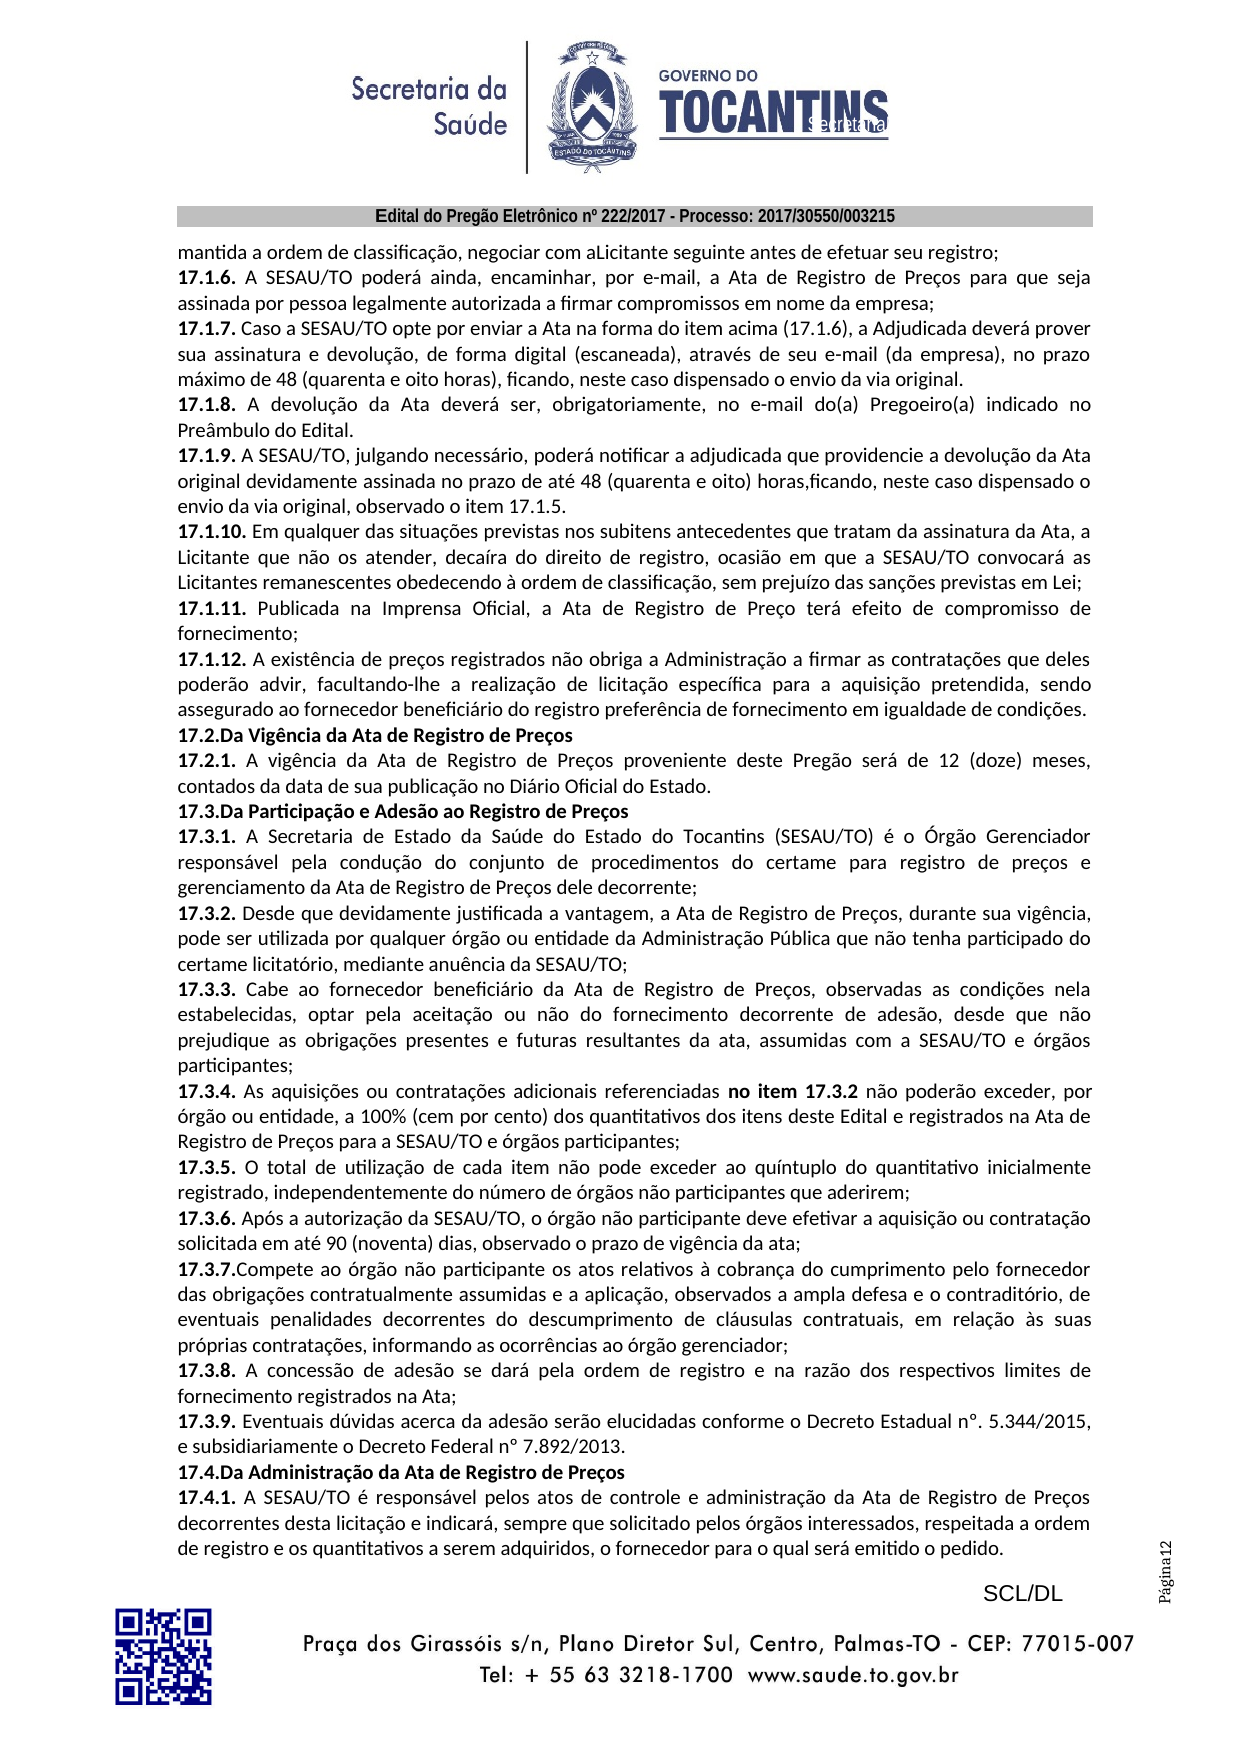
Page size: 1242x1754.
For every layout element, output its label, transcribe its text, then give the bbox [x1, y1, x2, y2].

text 17.3.5. O total de utilização de cada item não pode exceder ao quíntuplo do quantitativo inicialmente registrado, independentemente do número de órgãos não participantes que aderirem; [177, 1154, 1093, 1205]
text 17.1.9. A SESAU/TO, julgando necessário, poderá notificar a adjudicada que providencie a devolução da Ata original devidamente assinada no prazo de até 48 (quarenta e oito) horas,ficando, neste caso dispensado o envio da via original, observado o item 17.1.5. [177, 442, 1093, 519]
text 17.1.6. A SESAU/TO poderá ainda, encaminhar, por e-mail, a Ata de Registro de Preços para que seja assinada por pessoa legalmente autorizada a firmar compromissos em nome da empresa; [177, 264, 1093, 315]
text 17.1.11. Publicada na Imprensa Oficial, a Ata de Registro de Preço terá efeito de compromisso de fornecimento; [177, 595, 1093, 646]
text 17.1.7. Caso a SESAU/TO opte por enviar a Ata na forma do item acima (17.1.6), a Adjudicada deverá prover sua assinatura e devolução, de forma digital (escaneada), através de seu e-mail (da empresa), no prazo máximo de 48 (quarenta e oito horas), ficando, neste caso dispensado o envio da via original. [177, 315, 1093, 392]
text 17.4.1. A SESAU/TO é responsável pelos atos de controle e administração da Ata de Registro de Preços decorrentes desta licitação e indicará, sempre que solicitado pelos órgãos interessados, respeitada a ordem de registro e os quantitativos a serem adquiridos, o fornecedor para o qual será emitido o pedido. [177, 1484, 1093, 1561]
text 17.3.7.Compete ao órgão não participante os atos relativos à cobrança do cumprimento pelo fornecedor das obrigações contratualmente assumidas e a aplicação, observados a ampla defesa e o contraditório, de eventuais penalidades decorrentes do descumprimento de cláusulas contratuais, em relação às suas próprias contratações, informando as ocorrências ao órgão gerenciador; [177, 1256, 1093, 1357]
text 17.2.Da Vigência da Ata de Registro de Preços [177, 722, 1093, 747]
picture [0, 0, 1154, 189]
text 17.3.6. Após a autorização da SESAU/TO, o órgão não participante deve efetivar a aquisição ou contratação solicitada em até 90 (noventa) dias, observado o prazo de vigência da ata; [177, 1205, 1093, 1256]
text 17.3.3. Cabe ao fornecedor beneficiário da Ata de Registro de Preços, observadas as condições nela estabelecidas, optar pela aceitação ou não do fornecimento decorrente de adesão, desde que não prejudique as obrigações presentes e futuras resultantes da ata, assumidas com a SESAU/TO e órgãos participantes; [177, 976, 1093, 1078]
text 17.3.4. As aquisições ou contratações adicionais referenciadas no item 17.3.2 não poderão exceder, por órgão ou entidade, a 100% (cem por cento) dos quantitativos dos itens deste Edital e registrados na Ata de Registro de Preços para a SESAU/TO e órgãos participantes; [177, 1078, 1093, 1154]
picture [111, 1604, 1134, 1709]
text 17.4.Da Administração da Ata de Registro de Preços [177, 1459, 1093, 1484]
text 17.3.9. Eventuais dúvidas acerca da adesão serão elucidadas conforme o Decreto Estadual nº. 5.344/2015, e subsidiariamente o Decreto Federal nº 7.892/2013. [177, 1408, 1093, 1459]
text 17.2.1. A vigência da Ata de Registro de Preços proveniente deste Pregão será de 12 (doze) meses, contados da data de sua publicação no Diário Oficial do Estado. [177, 747, 1093, 798]
text 17.3.Da Participação e Adesão ao Registro de Preços [177, 798, 1093, 824]
text 17.1.10. Em qualquer das situações previstas nos subitens antecedentes que tratam da assinatura da Ata, a Licitante que não os atender, decaíra do direito de registro, ocasião em que a SESAU/TO convocará as Licitantes remanescentes obedecendo à ordem de classificação, sem prejuízo das sanções previstas em Lei; [177, 519, 1093, 595]
text 17.3.8. A concessão de adesão se dará pela ordem de registro e na razão dos respectivos limites de fornecimento registrados na Ata; [177, 1357, 1093, 1408]
text 17.1.12. A existência de preços registrados não obriga a Administração a firmar as contratações que deles poderão advir, facultando-lhe a realização de licitação específica para a aquisição pretendida, sendo assegurado ao fornecedor beneficiário do registro preferência de fornecimento em igualdade de condições. [177, 646, 1093, 722]
text 17.3.2. Desde que devidamente justificada a vantagem, a Ata de Registro de Preços, durante sua vigência, pode ser utilizada por qualquer órgão ou entidade da Administração Pública que não tenha participado do certame licitatório, mediante anuência da SESAU/TO; [177, 900, 1093, 976]
text 17.3.1. A Secretaria de Estado da Saúde do Estado do Tocantins (SESAU/TO) é o Órgão Gerenciador responsável pela condução do conjunto de procedimentos do certame para registro de preços e gerenciamento da Ata de Registro de Preços dele decorrente; [177, 824, 1093, 900]
text 17.1.8. A devolução da Ata deverá ser, obrigatoriamente, no e-mail do(a) Pregoeiro(a) indicado no Preâmbulo do Edital. [177, 392, 1093, 442]
